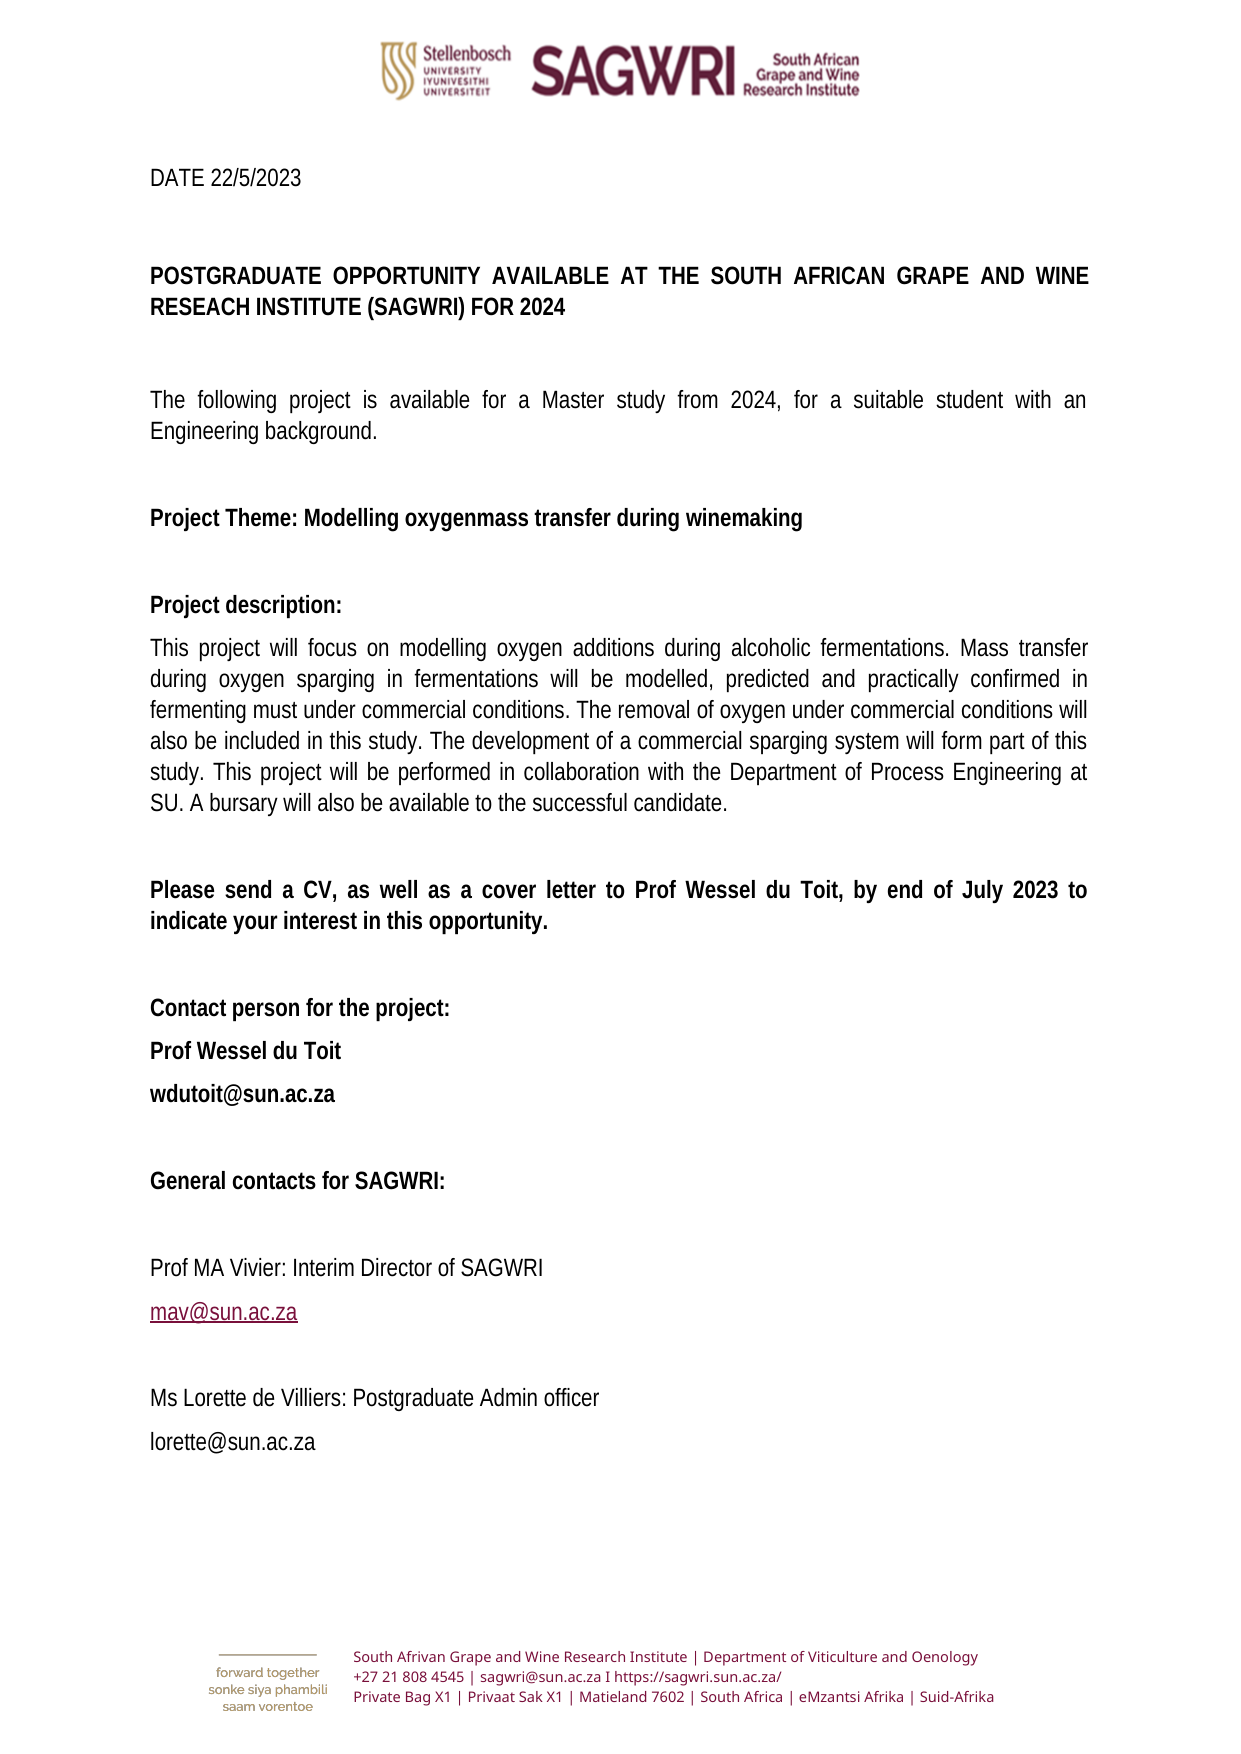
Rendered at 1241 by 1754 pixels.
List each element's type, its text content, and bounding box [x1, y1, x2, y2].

text POSTGRADUATE OPPORTUNITY AVAILABLE AT THE SOUTH AFRICAN GRAPE AND WINE RESEACH INSTITUTE (SAGWRI) FOR 2024 [150, 261, 1090, 321]
text Contact person for the project: [150, 992, 1090, 1021]
text mav@sun.ac.za [150, 1297, 1090, 1325]
text Project Theme: Modelling oxygenmass transfer during winemaking [150, 503, 1090, 531]
text DATE 22/5/2023 [150, 162, 1090, 191]
text Please send a CV, as well as a cover letter to Prof Wessel du Toit, by end of July 2023 to indicate your interest in this opportunity. [150, 875, 1090, 934]
picture [356, 11, 885, 129]
text Project description: [150, 590, 1090, 618]
text Prof Wessel du Toit [150, 1036, 1090, 1064]
text This project will focus on modelling oxygen additions during alcoholic fermentations. Mass transfer during oxygen sparging in fermentations will be modelled, predicted and practically confirmed in fermenting must under commercial conditions. The removal of oxygen under commercial conditions will also be included in this study. The development of a commercial sparging system will form part of this study. This project will be performed in collaboration with the Department of Process Engineering at SU. A bursary will also be available to the successful candidate. [150, 633, 1090, 816]
text General contacts for SAGWRI: [150, 1166, 1090, 1195]
text wdutoit@sun.ac.za [150, 1079, 1090, 1108]
text Prof MA Vivier: Interim Director of SAGWRI [150, 1253, 1090, 1282]
picture [197, 1646, 339, 1719]
text The following project is available for a Master study from 2024, for a suitable student with an Engineering background. [150, 385, 1090, 444]
text lorette@sun.ac.za [150, 1427, 1090, 1456]
text Ms Lorette de Villiers: Postgraduate Admin officer [150, 1383, 1090, 1412]
